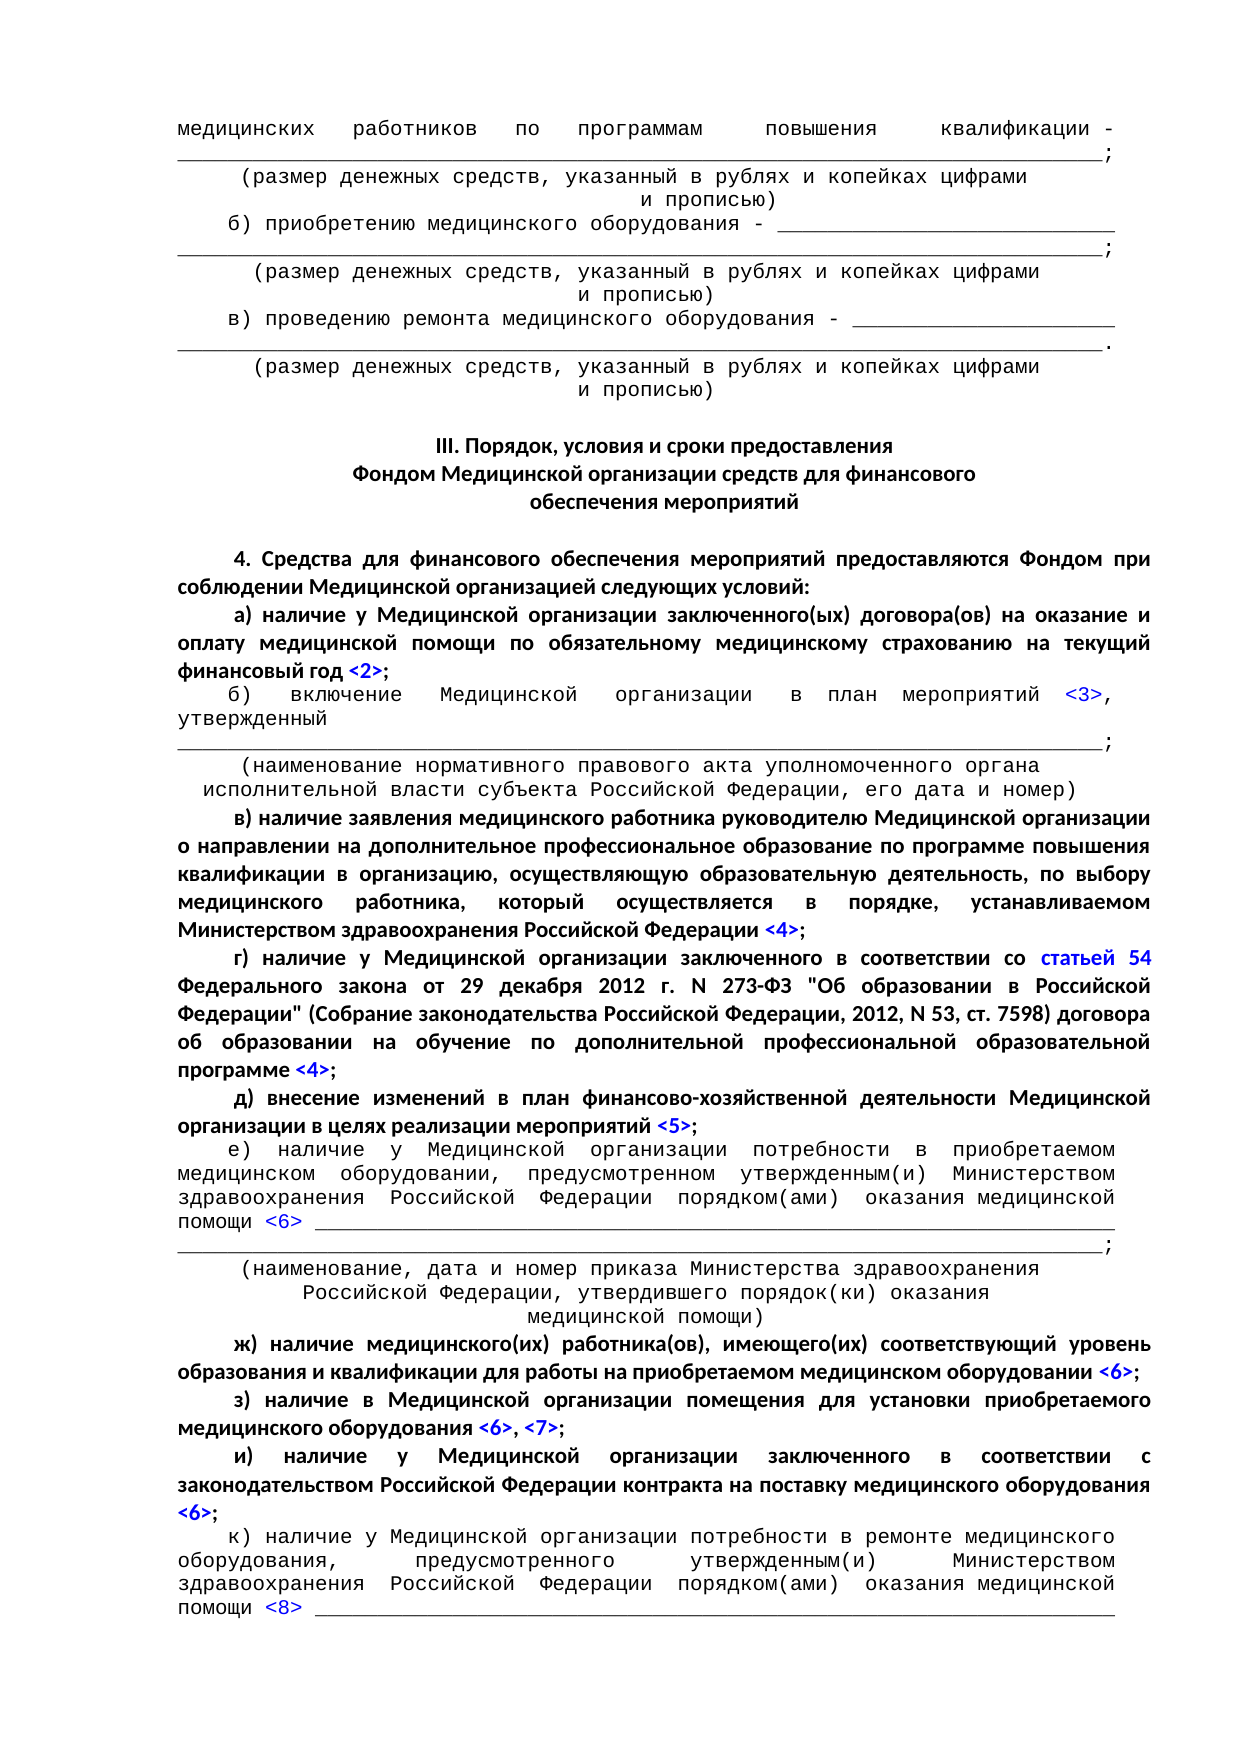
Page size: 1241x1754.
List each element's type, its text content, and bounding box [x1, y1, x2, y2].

text медицинском оборудовании, предусмотренном утвержденным(и) Министерством [177, 1163, 1152, 1187]
text в) наличие заявления медицинского работника руководителю Медицинской организации о направлении на дополнительное профессиональное образование по программе повышения квалификации в организацию, осуществляющую образовательную деятельность, по выбору медицинского работника, который осуществляется в порядке, устанавливаемом Министерством здравоохранения Российской Федерации <4>; [177, 803, 1152, 943]
text оборудования, предусмотренного утвержденным(и) Министерством [177, 1549, 1152, 1573]
text __________________________________________________________________________; [177, 142, 1152, 166]
text здравоохранения Российской Федерации порядком(ами) оказания медицинской [177, 1573, 1152, 1597]
text (размер денежных средств, указанный в рублях и копейках цифрами [177, 166, 1152, 189]
text а) наличие у Медицинской организации заключенного(ых) договора(ов) на оказание и оплату медицинской помощи по обязательному медицинскому страхованию на текущий финансовый год <2>; [177, 600, 1152, 684]
text медицинской помощи) [177, 1306, 1152, 1329]
text III. Порядок, условия и сроки предоставления [177, 431, 1152, 459]
text з) наличие в Медицинской организации помещения для установки приобретаемого медицинского оборудования <6>, <7>; [177, 1386, 1152, 1442]
text помощи <6> ________________________________________________________________ [177, 1211, 1152, 1234]
text (размер денежных средств, указанный в рублях и копейках цифрами [177, 261, 1152, 284]
text утвержденный [177, 708, 1152, 731]
text и прописью) [177, 284, 1152, 308]
text б) приобретению медицинского оборудования - ___________________________ [177, 213, 1152, 237]
text (размер денежных средств, указанный в рублях и копейках цифрами [177, 356, 1152, 379]
text Российской Федерации, утвердившего порядок(ки) оказания [177, 1282, 1152, 1306]
text медицинских работников по программам повышения квалификации - [177, 118, 1152, 142]
text к) наличие у Медицинской организации потребности в ремонте медицинского [177, 1526, 1152, 1549]
text Фондом Медицинской организации средств для финансового [177, 459, 1152, 487]
text и прописью) [177, 379, 1152, 403]
text здравоохранения Российской Федерации порядком(ами) оказания медицинской [177, 1187, 1152, 1211]
text б) включение Медицинской организации в план мероприятий <3>, [177, 684, 1152, 708]
text __________________________________________________________________________; [177, 1234, 1152, 1258]
text 4. Средства для финансового обеспечения мероприятий предоставляются Фондом при соблюдении Медицинской организацией следующих условий: [177, 544, 1152, 600]
text и прописью) [177, 189, 1152, 213]
text помощи <8> ________________________________________________________________ [177, 1597, 1152, 1621]
text __________________________________________________________________________. [177, 332, 1152, 356]
text (наименование нормативного правового акта уполномоченного органа [177, 755, 1152, 779]
text __________________________________________________________________________; [177, 732, 1152, 755]
text ж) наличие медицинского(их) работника(ов), имеющего(их) соответствующий уровень образования и квалификации для работы на приобретаемом медицинском оборудовании <6>; [177, 1329, 1152, 1385]
text (наименование, дата и номер приказа Министерства здравоохранения [177, 1258, 1152, 1282]
text г) наличие у Медицинской организации заключенного в соответствии со статьей 54 Федерального закона от 29 декабря 2012 г. N 273-ФЗ "Об образовании в Российской Федерации" (Собрание законодательства Российской Федерации, 2012, N 53, ст. 7598) договора об образовании на обучение по дополнительной профессиональной образовательной программе <4>; [177, 943, 1152, 1083]
text в) проведению ремонта медицинского оборудования - _____________________ [177, 308, 1152, 332]
text обеспечения мероприятий [177, 487, 1152, 516]
text исполнительной власти субъекта Российской Федерации, его дата и номер) [177, 779, 1152, 803]
text д) внесение изменений в план финансово-хозяйственной деятельности Медицинской организации в целях реализации мероприятий <5>; [177, 1083, 1152, 1139]
text е) наличие у Медицинской организации потребности в приобретаемом [177, 1139, 1152, 1163]
text и) наличие у Медицинской организации заключенного в соответствии с законодательством Российской Федерации контракта на поставку медицинского оборудования <6>; [177, 1442, 1152, 1526]
text __________________________________________________________________________; [177, 237, 1152, 261]
